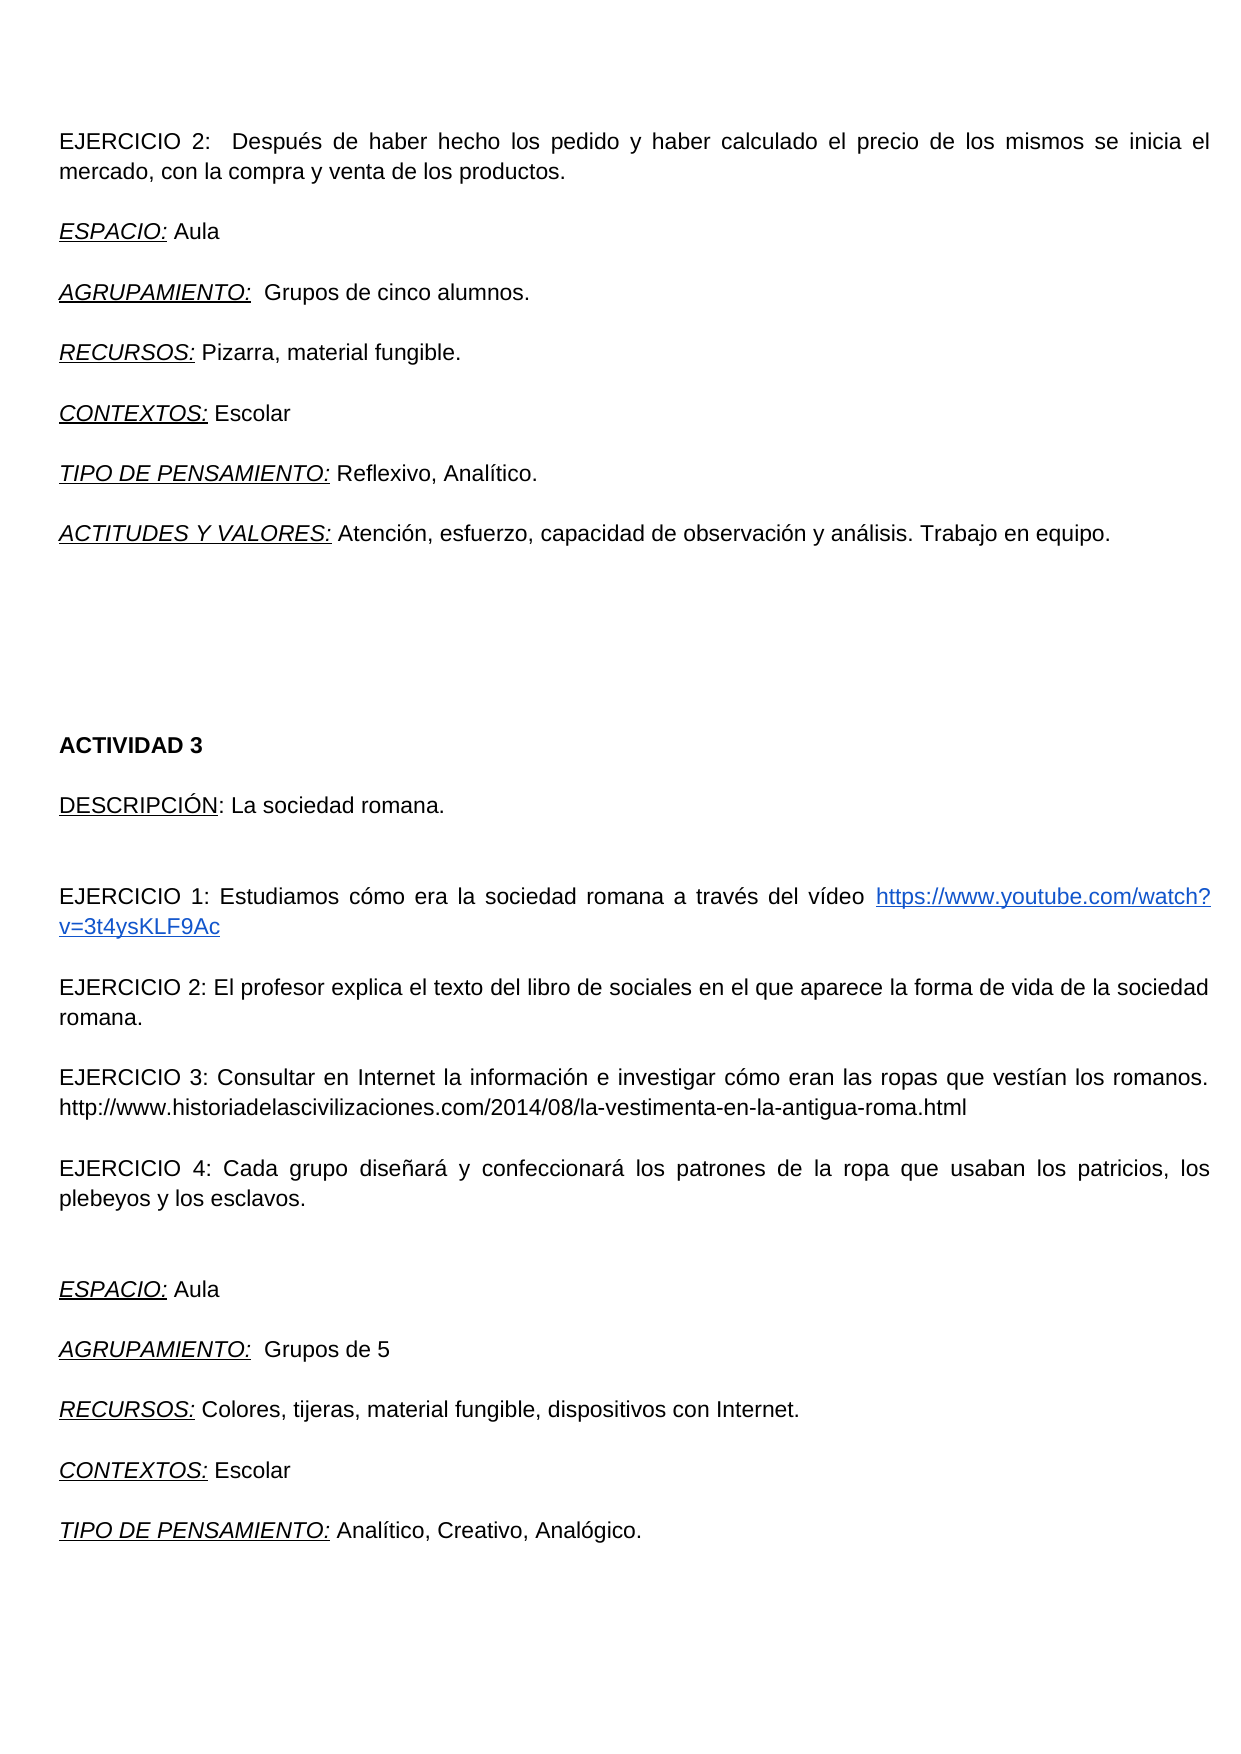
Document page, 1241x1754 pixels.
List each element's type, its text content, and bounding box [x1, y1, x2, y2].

text AGRUPAMIENTO: Grupos de cinco alumnos. [59, 279, 1211, 305]
text EJERCICIO 1: Estudiamos cómo era la sociedad romana a través del vídeo https://www.youtube.com/watch?v=3t4ysKLF9Ac [59, 883, 1211, 939]
text TIPO DE PENSAMIENTO: Analítico, Creativo, Analógico. [59, 1517, 1211, 1544]
text CONTEXTOS: Escolar [59, 399, 1211, 426]
text ESPACIO: Aula [59, 1276, 1211, 1302]
text EJERCICIO 3: Consultar en Internet la información e investigar cómo eran las ropas que vestían los romanos. http://www.historiadelascivilizaciones.com/2014/08/la-vestimenta-en-la-antigua-roma.html [59, 1064, 1211, 1121]
text RECURSOS: Pizarra, material fungible. [59, 339, 1211, 366]
text ACTITUDES Y VALORES: Atención, esfuerzo, capacidad de observación y análisis. Trabajo en equipo. [59, 520, 1211, 547]
text ACTIVIDAD 3 [59, 732, 1211, 758]
text EJERCICIO 2: El profesor explica el texto del libro de sociales en el que aparece la forma de vida de la sociedad romana. [59, 973, 1211, 1030]
text EJERCICIO 4: Cada grupo diseñará y confeccionará los patrones de la ropa que usaban los patricios, los plebeyos y los esclavos. [59, 1155, 1211, 1211]
text TIPO DE PENSAMIENTO: Reflexivo, Analítico. [59, 460, 1211, 486]
text RECURSOS: Colores, tijeras, material fungible, dispositivos con Internet. [59, 1396, 1211, 1423]
text ESPACIO: Aula [59, 218, 1211, 245]
text EJERCICIO 2: Después de haber hecho los pedido y haber calculado el precio de los mismos se inicia el mercado, con la compra y venta de los productos. [59, 128, 1211, 184]
text AGRUPAMIENTO: Grupos de 5 [59, 1336, 1211, 1362]
text DESCRIPCIÓN: La sociedad romana. [59, 792, 1211, 819]
text CONTEXTOS: Escolar [59, 1457, 1211, 1483]
